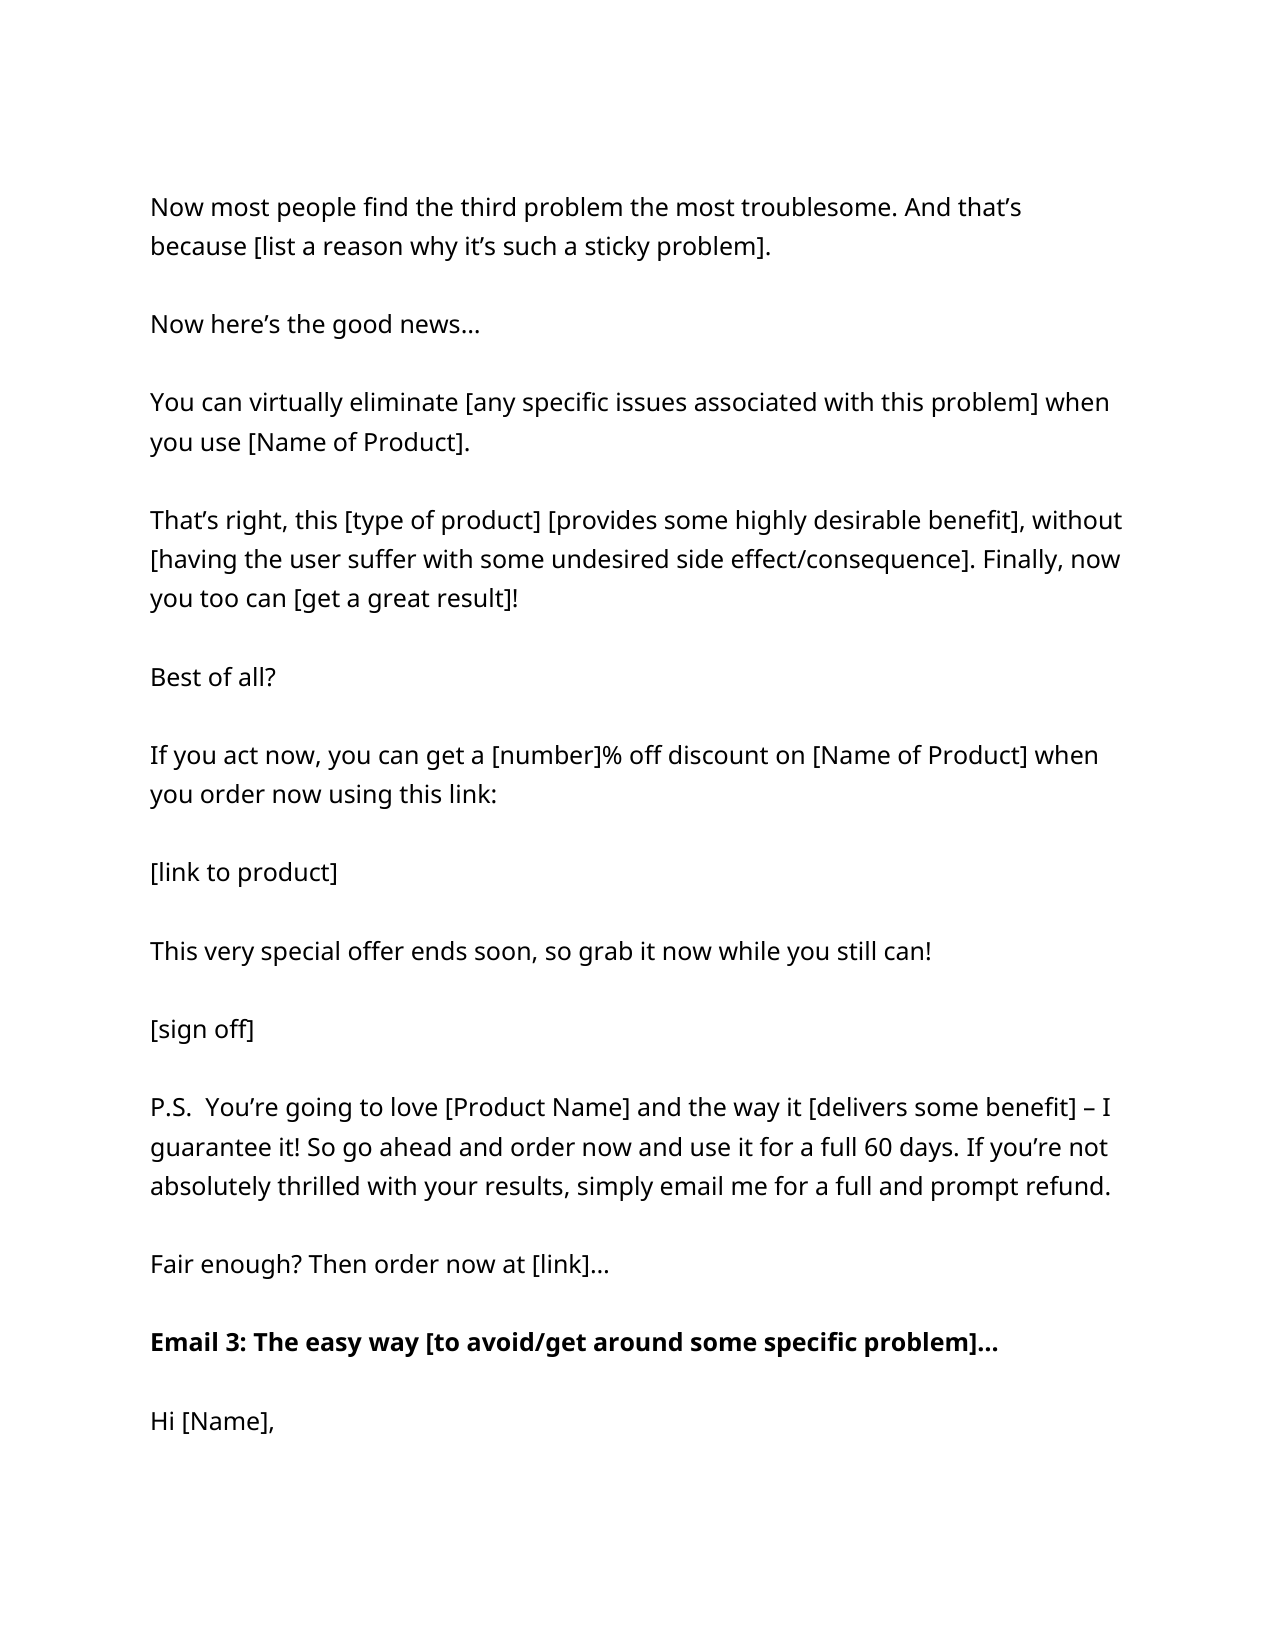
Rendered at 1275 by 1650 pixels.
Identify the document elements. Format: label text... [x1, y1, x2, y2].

text That’s right, this [type of product] [provides some highly desirable benefit], without [having the user suffer with some undesired side effect/consequence]. Finally, now you too can [get a great result]! [150, 502, 1125, 615]
text If you act now, you can get a [number]% off discount on [Name of Product] when you order now using this link: [150, 737, 1125, 811]
text P.S. You’re going to love [Product Name] and the way it [delivers some benefit] – I guarantee it! So go ahead and order now and use it for a full 60 days. If you’re not absolutely thrilled with your results, simply email me for a full and prompt refund. [150, 1090, 1125, 1202]
text Now most people find the third problem the most troublesome. And that’s because [list a reason why it’s such a sticky problem]. [150, 189, 1125, 262]
text Best of all? [150, 659, 1125, 693]
text You can virtually eliminate [any specific issues associated with this problem] when you use [Name of Product]. [150, 385, 1125, 458]
text This very special offer ends soon, so grab it now while you still can! [150, 933, 1125, 967]
text Now here’s the good news… [150, 307, 1125, 341]
text [link to product] [150, 855, 1125, 889]
text [sign off] [150, 1012, 1125, 1046]
text Hi [Name], [150, 1403, 1125, 1437]
text Email 3: The easy way [to avoid/get around some specific problem]… [150, 1325, 1125, 1359]
text Fair enough? Then order now at [link]… [150, 1247, 1125, 1281]
